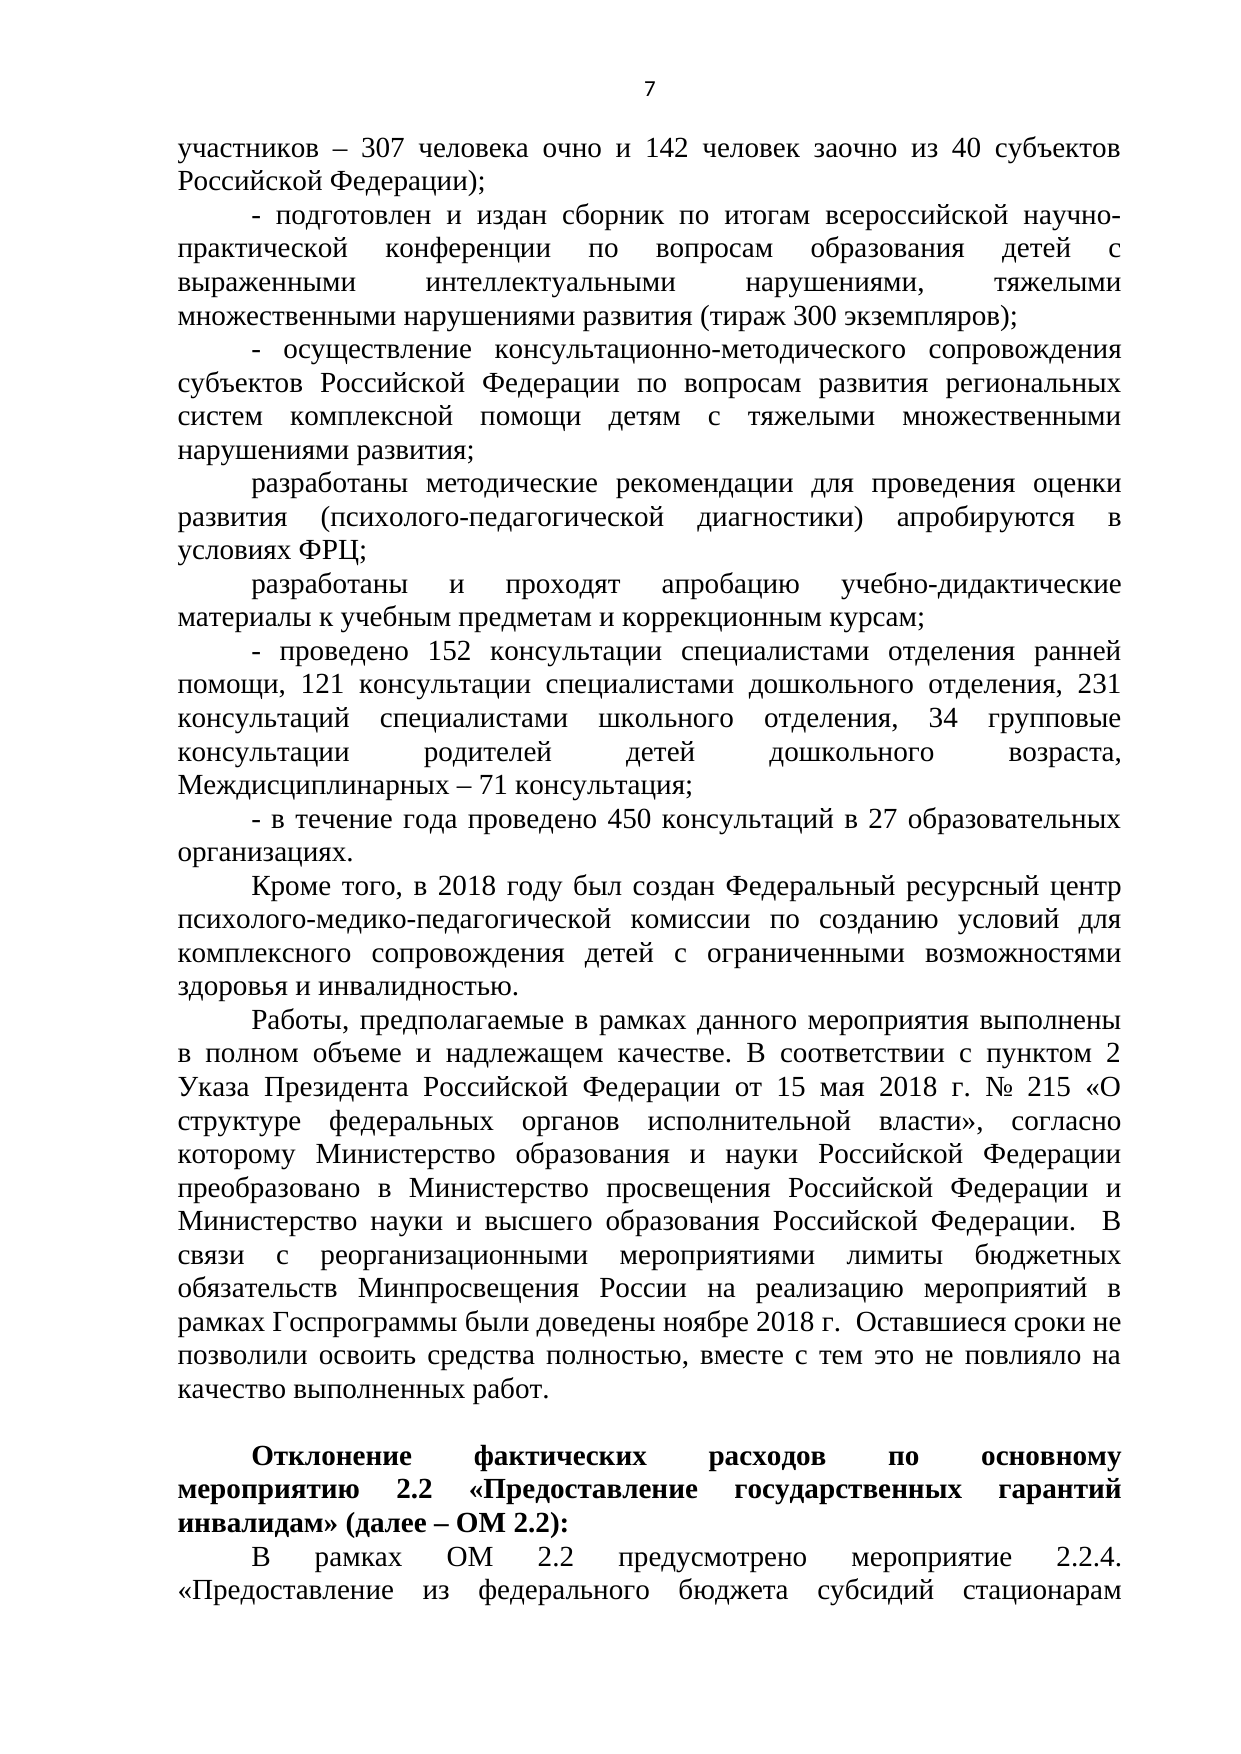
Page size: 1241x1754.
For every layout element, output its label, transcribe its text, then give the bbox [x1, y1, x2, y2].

text - проведено 152 консультации специалистами отделения ранней помощи, 121 консультации специалистами дошкольного отделения, 231 консультаций специалистами школьного отделения, 34 групповые консультации родителей детей дошкольного возраста, Междисциплинарных – 71 консультация; [177, 633, 1122, 801]
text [177, 130, 1122, 197]
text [177, 1539, 1122, 1606]
text Кроме того, в 2018 году был создан Федеральный ресурсный центр психолого-медико-педагогической комиссии по созданию условий для комплексного сопровождения детей с ограниченными возможностями здоровья и инвалидностью. [177, 868, 1122, 1002]
text Работы, предполагаемые в рамках данного мероприятия выполнены в полном объеме и надлежащем качестве. В соответствии с пунктом 2 Указа Президента Российской Федерации от 15 мая 2018 г. № 215 «О структуре федеральных органов исполнительной власти», согласно которому Министерство образования и науки Российской Федерации преобразовано в Министерство просвещения Российской Федерации и Министерство науки и высшего образования Российской Федерации. В связи с реорганизационными мероприятиями лимиты бюджетных обязательств Минпросвещения России на реализацию мероприятий в рамках Госпрограммы были доведены ноябре 2018 г. Оставшиеся сроки не позволили освоить средства полностью, вместе с тем это не повлияло на качество выполненных работ. [177, 1002, 1122, 1404]
text - подготовлен и издан сборник по итогам всероссийской научно-практической конференции по вопросам образования детей с выраженными интеллектуальными нарушениями, тяжелыми множественными нарушениями развития (тираж 300 экземпляров); [177, 197, 1122, 331]
text Отклонение фактических расходов по основному мероприятию 2.2 «Предоставление государственных гарантий инвалидам» (далее – ОМ 2.2): [177, 1438, 1122, 1539]
text - в течение года проведено 450 консультаций в 27 образовательных организациях. [177, 801, 1122, 868]
text разработаны методические рекомендации для проведения оценки развития (психолого-педагогической диагностики) апробируются в условиях ФРЦ; [177, 465, 1122, 566]
text - осуществление консультационно-методического сопровождения субъектов Российской Федерации по вопросам развития региональных систем комплексной помощи детям с тяжелыми множественными нарушениями развития; [177, 331, 1122, 465]
text разработаны и проходят апробацию учебно-дидактические материалы к учебным предметам и коррекционным курсам; [177, 566, 1122, 633]
